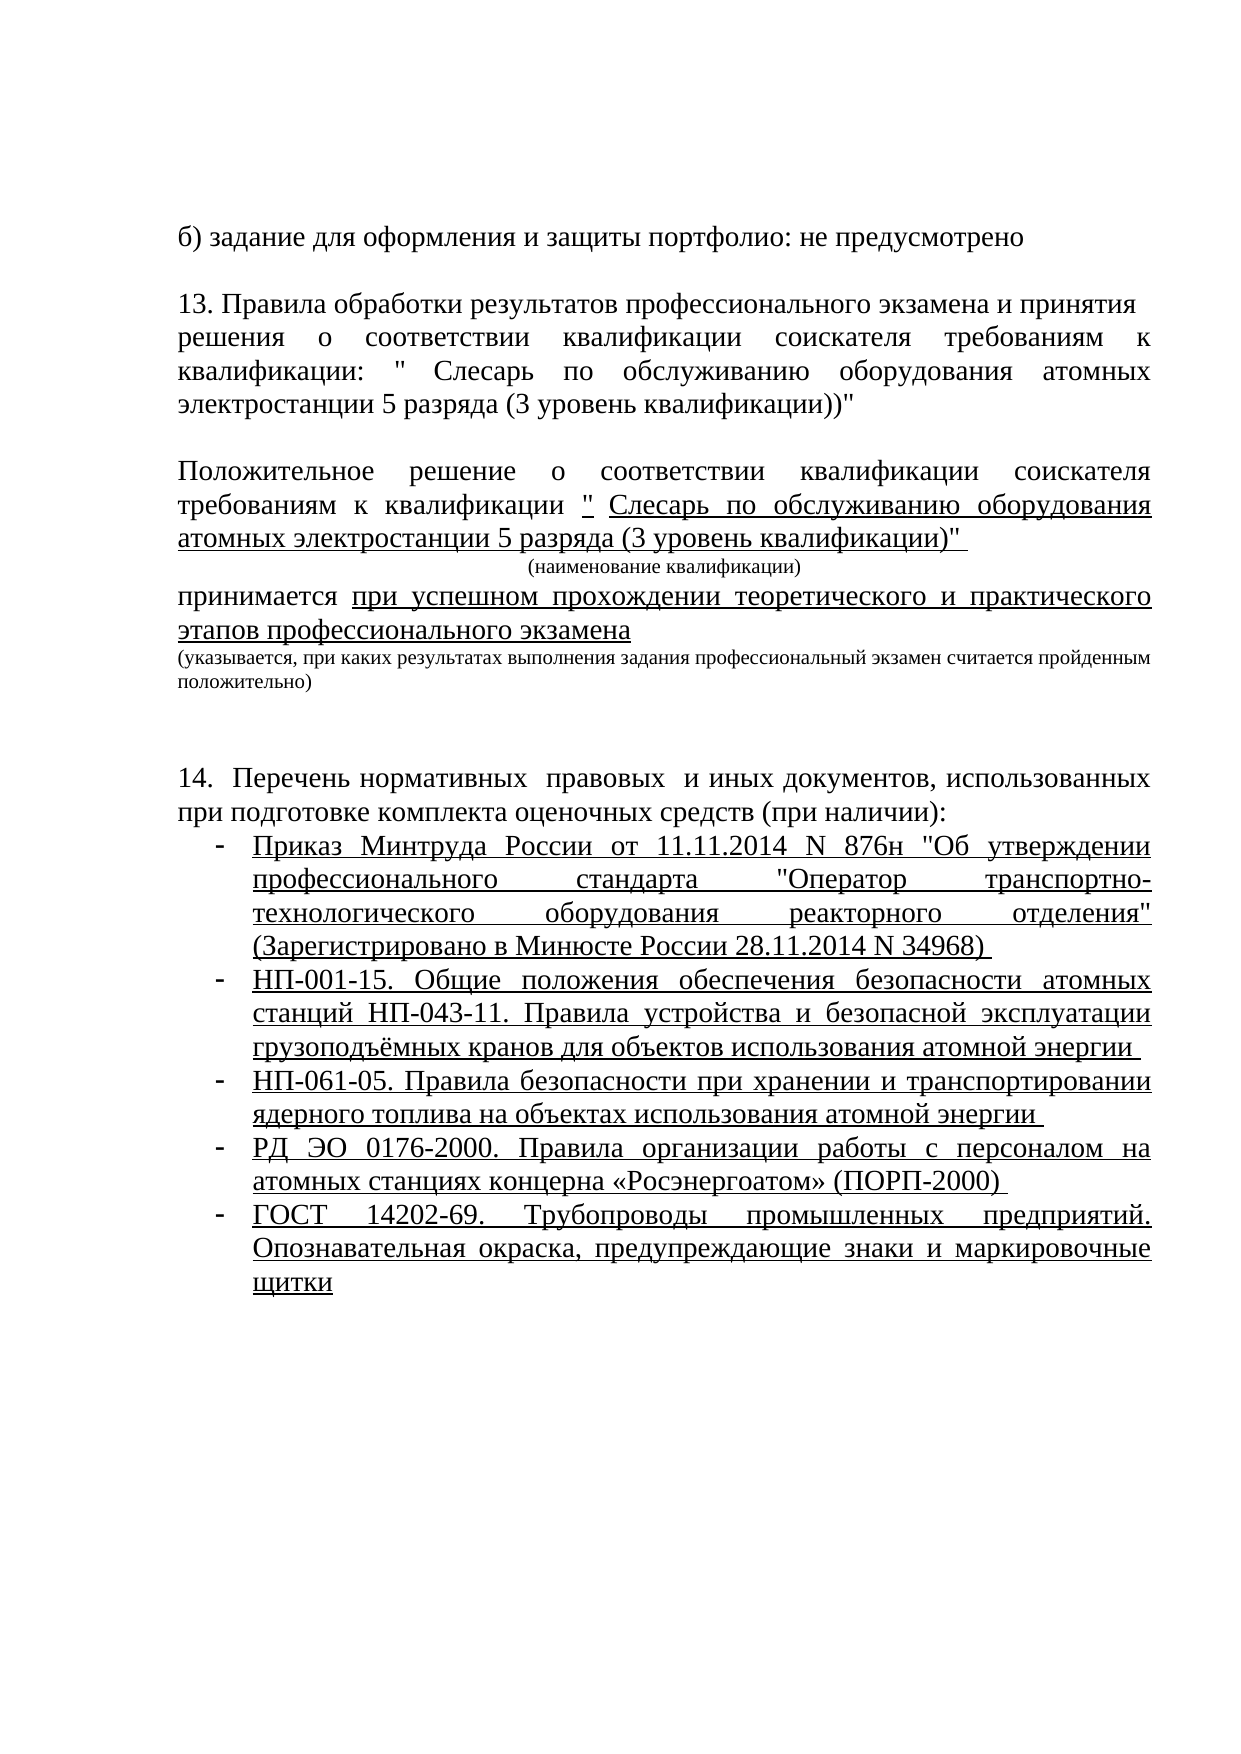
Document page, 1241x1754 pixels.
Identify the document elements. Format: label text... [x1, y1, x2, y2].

text 13. Правила обработки результатов профессионального экзамена и принятия [177, 286, 1152, 319]
text б) задание для оформления и защиты портфолио: не предусмотрено [177, 219, 1152, 252]
text (указывается, при каких результатах выполнения задания профессиональный экзамен считается пройденным положительно) [177, 645, 1152, 693]
text решения о соответствии квалификации соискателя требованиям к квалификации: " Слесарь по обслуживанию оборудования атомных электростанции 5 разряда (3 уровень квалификации))" [177, 319, 1152, 420]
text 14. Перечень нормативных правовых и иных документов, использованных при подготовке комплекта оценочных средств (при наличии): [177, 761, 1152, 828]
list НП-001-15. Общие положения обеспечения безопасности атомных станций НП-043-11. Правила устройства и безопасной эксплуатации грузоподъёмных кранов для объектов использования атомной энергии [215, 962, 1152, 1063]
list ГОСТ 14202-69. Трубопроводы промышленных предприятий. Опознавательная окраска, предупреждающие знаки и маркировочные щитки [215, 1197, 1152, 1298]
list Приказ Минтруда России от 11.11.2014 N 876н "Об утверждении профессионального стандарта "Оператор транспортно-технологического оборудования реакторного отделения" (Зарегистрировано в Минюсте России 28.11.2014 N 34968) [215, 828, 1152, 962]
text Положительное решение о соответствии квалификации соискателя требованиям к квалификации " Слесарь по обслуживанию оборудования атомных электростанции 5 разряда (3 уровень квалификации)" [177, 453, 1152, 554]
text (наименование квалификации) [177, 554, 1152, 578]
list РД ЭО 0176-2000. Правила организации работы с персоналом на атомных станциях концерна «Росэнергоатом» (ПОРП-2000) [215, 1130, 1152, 1197]
text принимается при успешном прохождении теоретического и практического этапов профессионального экзамена [177, 578, 1152, 645]
list НП-061-05. Правила безопасности при хранении и транспортировании ядерного топлива на объектах использования атомной энергии [215, 1063, 1152, 1130]
